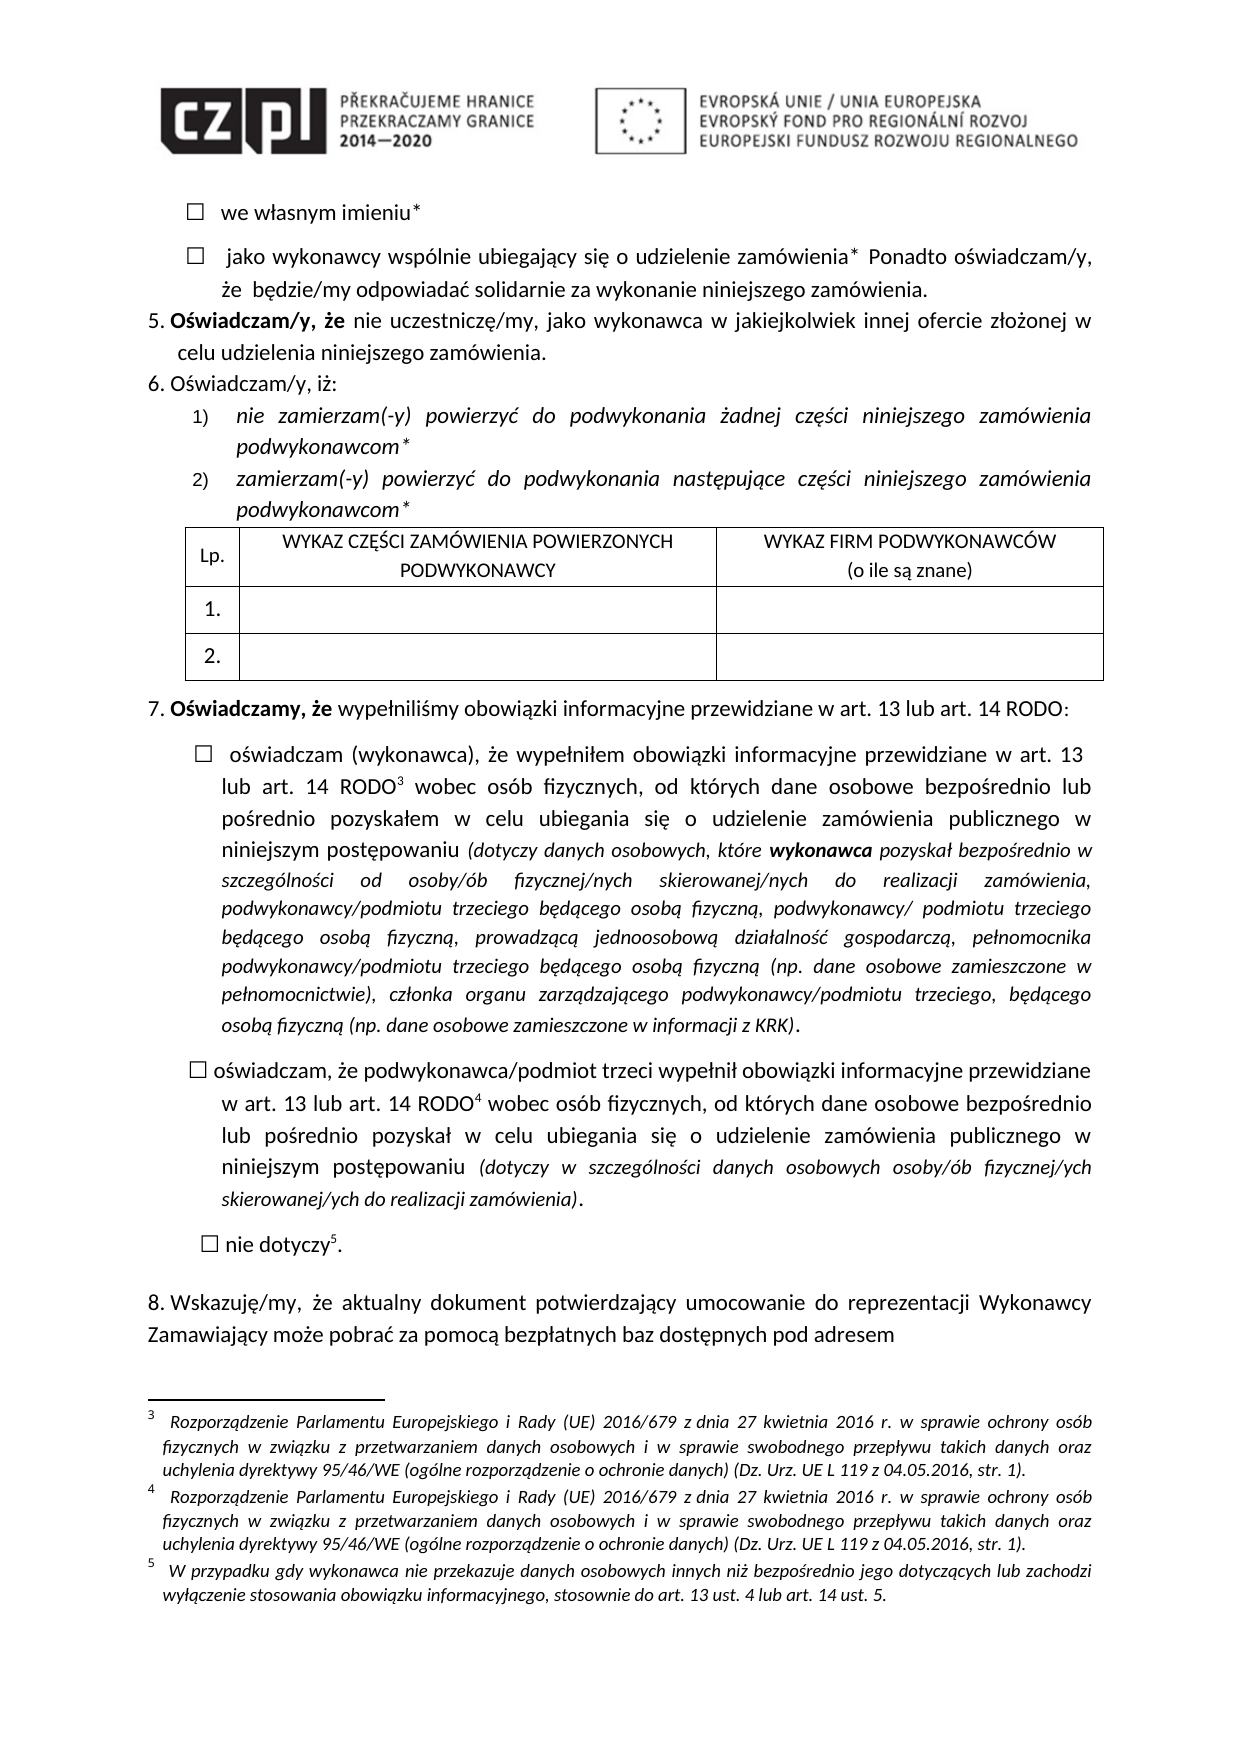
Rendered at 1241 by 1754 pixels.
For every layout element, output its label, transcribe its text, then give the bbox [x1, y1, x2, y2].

table_header WYKAZ FIRM PODWYKONAWCÓW (o ile są znane) [717, 528, 1103, 586]
list nie zamierzam(-y) powierzyć do podwykonania żadnej części niniejszego zamówienia podwykonawcom* [192, 401, 1093, 461]
table_header Lp. [186, 528, 239, 586]
picture [147, 73, 1093, 168]
list Oświadczam/y, że nie uczestniczę/my, jako wykonawca w jakiejkolwiek innej ofercie złożonej w celu udzielenia niniejszego zamówienia. [148, 306, 1093, 366]
text nie dotyczy. [148, 1228, 1093, 1259]
list Oświadczamy, że wypełniliśmy obowiązki informacyjne przewidziane w art. 13 lub art. 14 RODO: [148, 694, 1093, 722]
list Wskazuję/my, że aktualny dokument potwierdzający umocowanie do reprezentacji Wykonawcy Zamawiający może pobrać za pomocą bezpłatnych baz dostępnych pod adresem [148, 1288, 1093, 1348]
text oświadczam, że podwykonawca/podmiot trzeci wypełnił obowiązki informacyjne przewidziane w art. 13 lub art. 14 RODO wobec osób fizycznych, od których dane osobowe bezpośrednio lub pośrednio pozyskał w celu ubiegania się o udzielenie zamówienia publicznego w niniejszym postępowaniu (dotyczy w szczególności danych osobowych osoby/ób fizycznej/ych skierowanej/ych do realizacji zamówienia). [177, 1054, 1093, 1212]
table_cell [240, 634, 716, 680]
text jako wykonawcy wspólnie ubiegający się o udzielenie zamówienia* Ponadto oświadczam/y, że będzie/my odpowiadać solidarnie za wykonanie niniejszego zamówienia. [185, 240, 1093, 303]
table_cell [240, 587, 716, 633]
table_cell [717, 634, 1103, 680]
table_header WYKAZ CZĘŚCI ZAMÓWIENIA POWIERZONYCH PODWYKONAWCY [240, 528, 716, 586]
list zamierzam(-y) powierzyć do podwykonania następujące części niniejszego zamówienia podwykonawcom* [192, 464, 1093, 524]
text we własnym imieniu* [185, 196, 1093, 227]
table_cell [717, 587, 1103, 633]
table_cell 2. [186, 634, 239, 680]
table_cell 1. [186, 587, 239, 633]
list Oświadczam/y, iż: [148, 369, 1093, 397]
text oświadczam (wykonawca), że wypełniłem obowiązki informacyjne przewidziane w art. 13 lub art. 14 RODO wobec osób fizycznych, od których dane osobowe bezpośrednio lub pośrednio pozyskałem w celu ubiegania się o udzielenie zamówienia publicznego w niniejszym postępowaniu (dotyczy danych osobowych, które wykonawca pozyskał bezpośrednio w szczególności od osoby/ób fizycznej/nych skierowanej/nych do realizacji zamówienia, podwykonawcy/podmiotu trzeciego będącego osobą fizyczną, podwykonawcy/ podmiotu trzeciego będącego osobą fizyczną, prowadzącą jednoosobową działalność gospodarczą, pełnomocnika podwykonawcy/podmiotu trzeciego będącego osobą fizyczną (np. dane osobowe zamieszczone w pełnomocnictwie), członka organu zarządzającego podwykonawcy/podmiotu trzeciego, będącego osobą fizyczną (np. dane osobowe zamieszczone w informacji z KRK). [177, 738, 1093, 1038]
